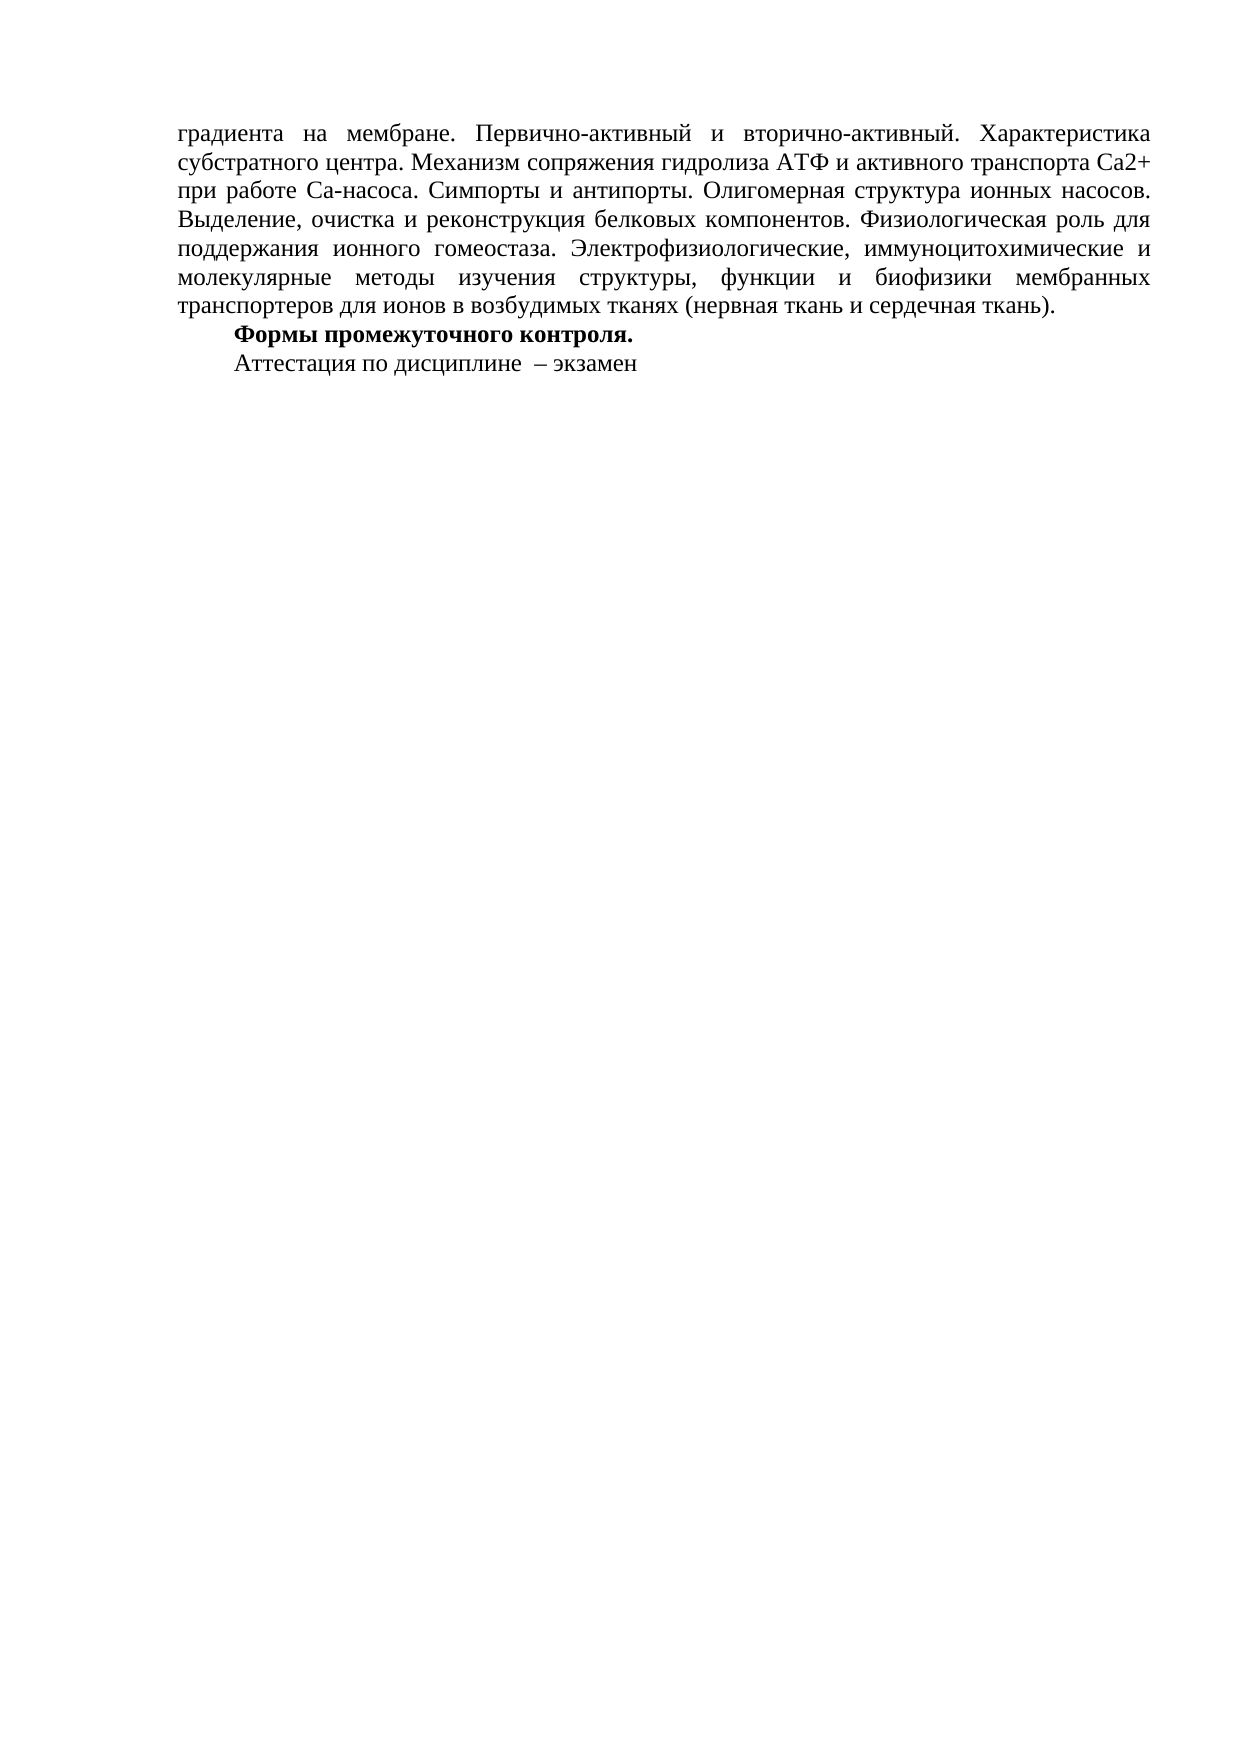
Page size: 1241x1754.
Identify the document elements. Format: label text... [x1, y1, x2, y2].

text Аттестация по дисциплине – экзамен [177, 348, 1152, 377]
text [177, 118, 1152, 319]
text Формы промежуточного контроля. [177, 319, 1152, 348]
